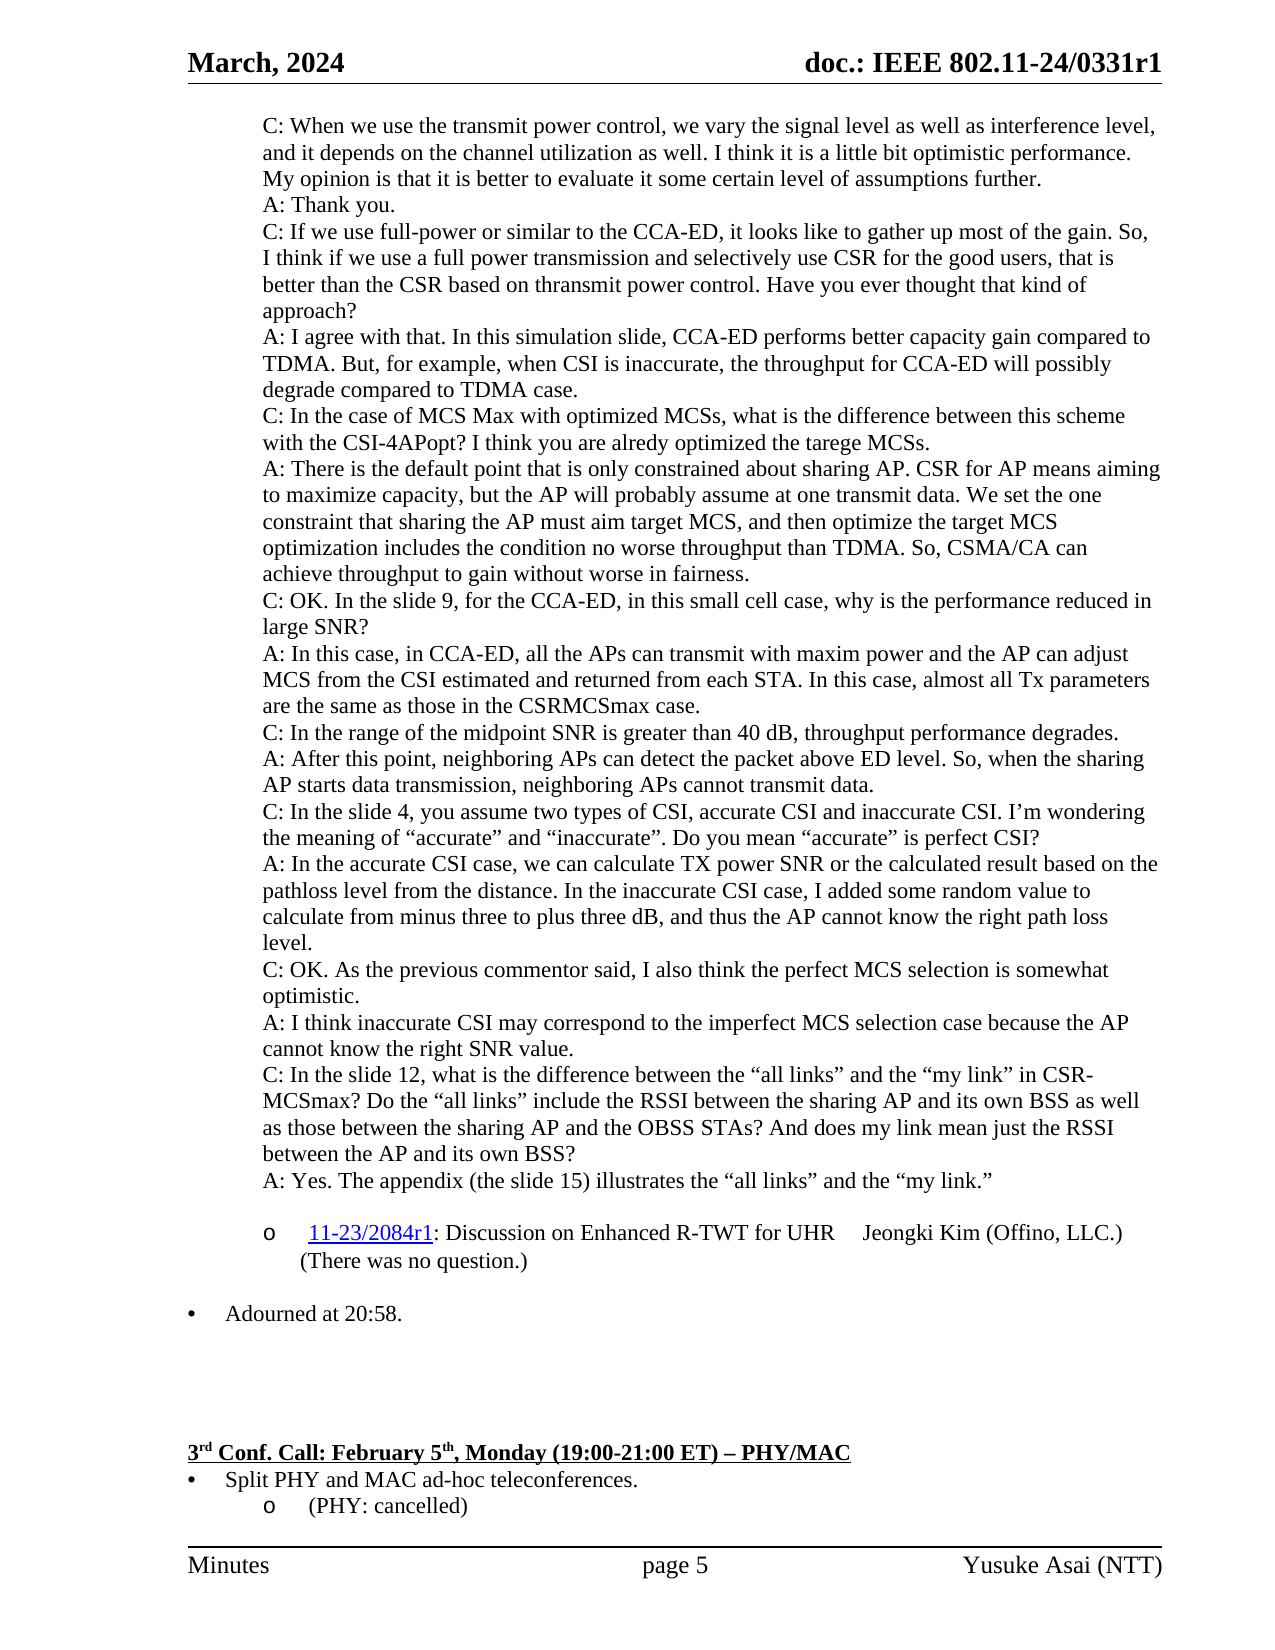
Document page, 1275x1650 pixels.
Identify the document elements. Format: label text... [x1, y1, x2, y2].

text A: In this case, in CCA-ED, all the APs can transmit with maxim power and the AP can adjust MCS from the CSI estimated and returned from each STA. In this case, almost all Tx parameters are the same as those in the CSRMCSmax case. [262, 639, 1162, 719]
text A: I think inaccurate CSI may correspond to the imperfect MCS selection case because the AP cannot know the right SNR value. [262, 1008, 1162, 1061]
text A: After this point, neighboring APs can detect the packet above ED level. So, when the sharing AP starts data transmission, neighboring APs cannot transmit data. [262, 745, 1162, 798]
list Split PHY and MAC ad-hoc teleconferences. [187, 1466, 1162, 1492]
text C: In the slide 4, you assume two types of CSI, accurate CSI and inaccurate CSI. I’m wondering the meaning of “accurate” and “inaccurate”. Do you mean “accurate” is perfect CSI? [262, 798, 1162, 850]
text A: Thank you. [262, 192, 1162, 218]
list (PHY: cancelled) [262, 1492, 1162, 1520]
text A: I agree with that. In this simulation slide, CCA-ED performs better capacity gain compared to TDMA. But, for example, when CSI is inaccurate, the throughput for CCA-ED will possibly degrade compared to TDMA case. [262, 323, 1162, 402]
text A: In the accurate CSI case, we can calculate TX power SNR or the calculated result based on the pathloss level from the distance. In the inaccurate CSI case, I added some random value to calculate from minus three to plus three dB, and thus the AP cannot know the right path loss level. [262, 850, 1162, 956]
text C: If we use full-power or similar to the CCA-ED, it looks like to gather up most of the gain. So, I think if we use a full power transmission and selectively use CSR for the good users, that is better than the CSR based on thransmit power control. Have you ever thought that kind of approach? [262, 218, 1162, 323]
text C: OK. In the slide 9, for the CCA-ED, in this small cell case, why is the performance reduced in large SNR? [262, 587, 1162, 639]
text A: Yes. The appendix (the slide 15) illustrates the “all links” and the “my link.” [262, 1167, 1162, 1193]
text C: In the case of MCS Max with optimized MCSs, what is the difference between this scheme with the CSI-4APopt? I think you are alredy optimized the tarege MCSs. [262, 402, 1162, 455]
list 11-23/2084r1: Discussion on Enhanced R-TWT for UHR Jeongki Kim (Offino, LLC.) [262, 1219, 1162, 1248]
subtitle 3rd Conf. Call: February 5th, Monday (19:00-21:00 ET) – PHY/MAC [187, 1439, 1162, 1466]
text A: There is the default point that is only constrained about sharing AP. CSR for AP means aiming to maximize capacity, but the AP will probably assume at one transmit data. We set the one constraint that sharing the AP must aim target MCS, and then optimize the target MCS optimization includes the condition no worse throughput than TDMA. So, CSMA/CA can achieve throughput to gain without worse in fairness. [262, 455, 1162, 587]
list Adourned at 20:58. [187, 1300, 1162, 1327]
text C: In the slide 12, what is the difference between the “all links” and the “my link” in CSR-MCSmax? Do the “all links” include the RSSI between the sharing AP and its own BSS as well as those between the sharing AP and the OBSS STAs? And does my link mean just the RSSI between the AP and its own BSS? [262, 1061, 1162, 1167]
text C: OK. As the previous commentor said, I also think the perfect MCS selection is somewhat optimistic. [262, 956, 1162, 1008]
text C: In the range of the midpoint SNR is greater than 40 dB, throughput performance degrades. [262, 719, 1162, 745]
text C: When we use the transmit power control, we vary the signal level as well as interference level, and it depends on the channel utilization as well. I think it is a little bit optimistic performance. My opinion is that it is better to evaluate it some certain level of assumptions further. [262, 112, 1162, 192]
text (There was no question.) [300, 1248, 1162, 1274]
